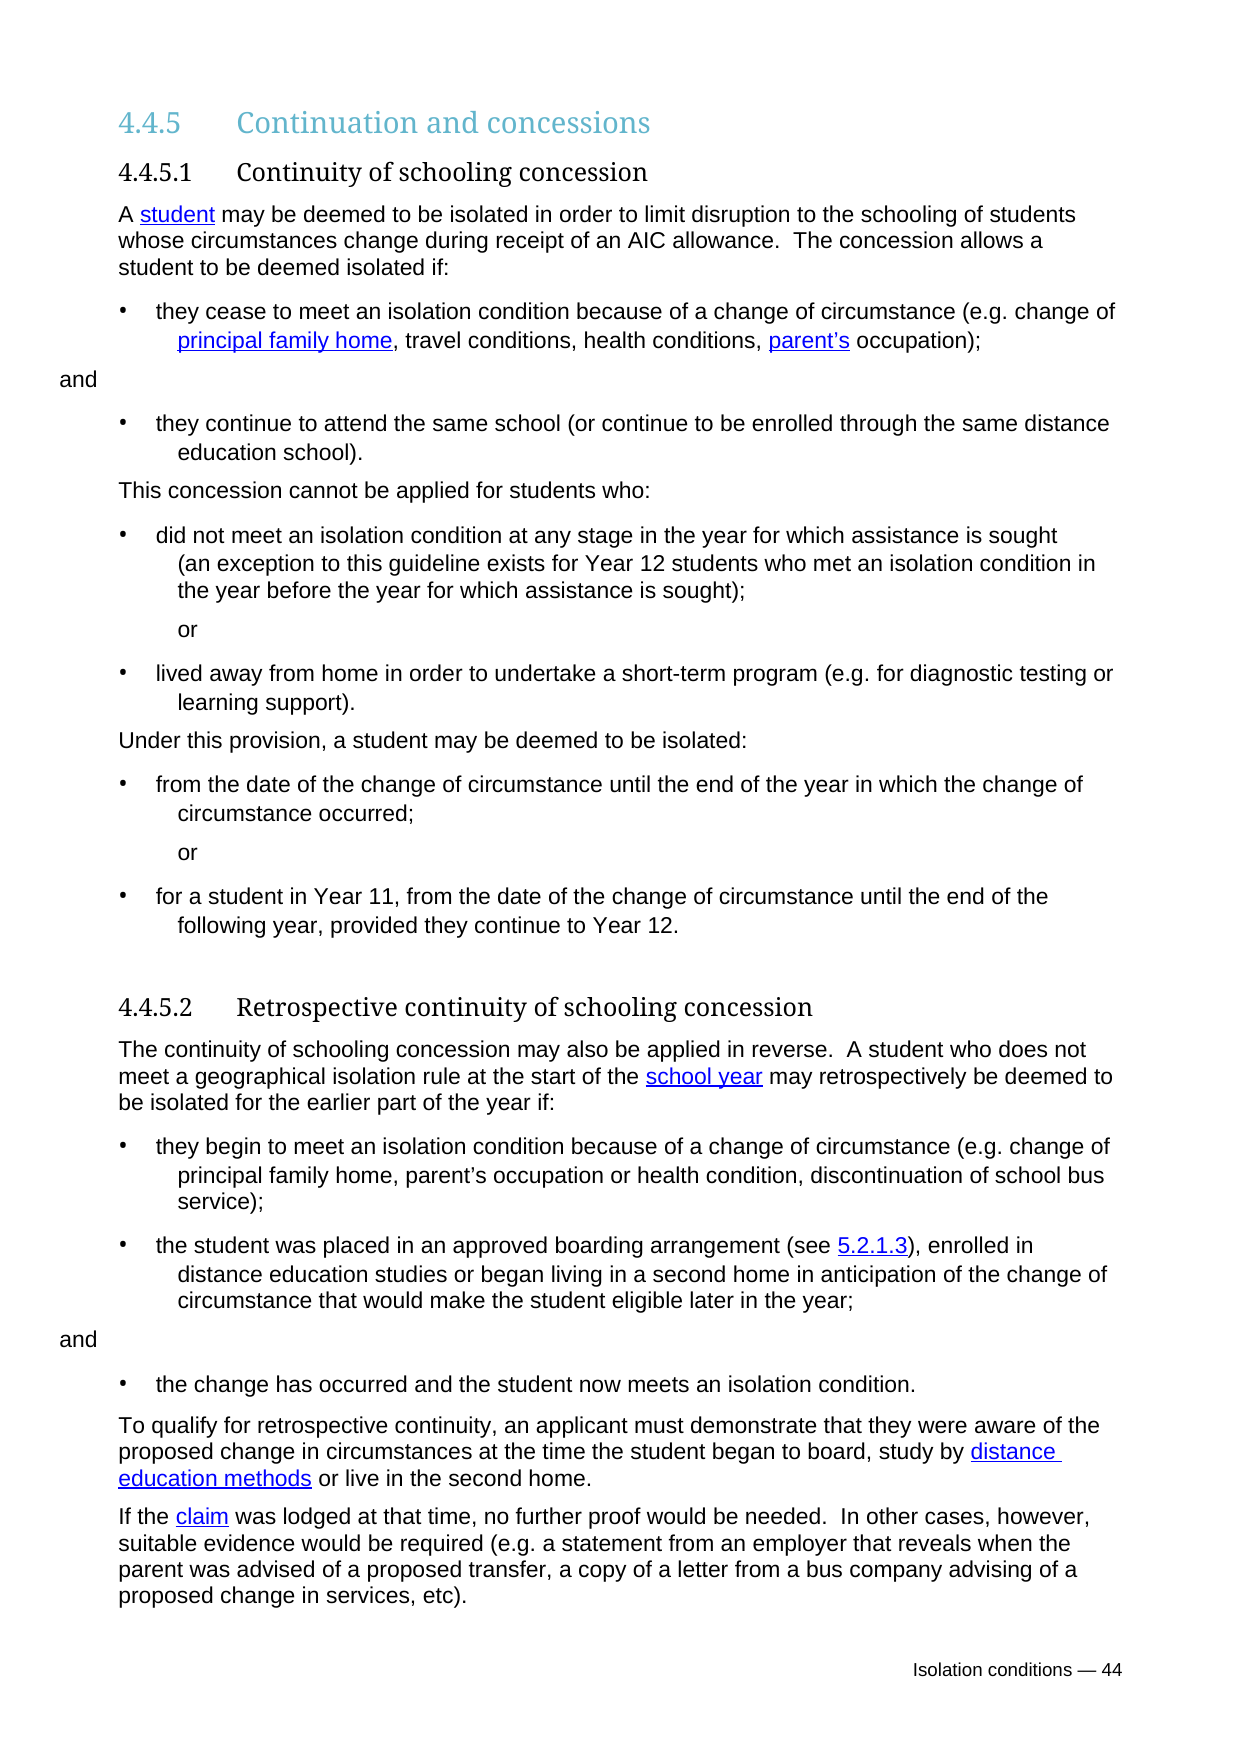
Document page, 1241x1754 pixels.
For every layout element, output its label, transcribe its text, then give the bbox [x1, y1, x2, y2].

text Under this provision, a student may be deemed to be isolated: [118, 727, 1122, 754]
list or [177, 616, 1122, 642]
list or [177, 839, 1122, 865]
text and [59, 366, 1122, 392]
text This concession cannot be applied for students who: [118, 477, 1122, 504]
text they continue to attend the same school (or continue to be enrolled through the same distance education school). [118, 404, 1122, 465]
text and [59, 1326, 1122, 1353]
subtitle 4.4.5.2 Retrospective continuity of schooling concession [118, 990, 1122, 1024]
text the student was placed in an approved boarding arrangement (see 5.2.1.3), enrolled in distance education studies or began living in a second home in anticipation of the change of circumstance that would make the student eligible later in the year; [118, 1227, 1122, 1314]
text the change has occurred and the student now meets an isolation condition. [118, 1365, 1122, 1399]
text A student may be deemed to be isolated in order to limit disruption to the schooling of students whose circumstances change during receipt of an AIC allowance. The concession allows a student to be deemed isolated if: [118, 201, 1122, 280]
text did not meet an isolation condition at any stage in the year for which assistance is sought (an exception to this guideline exists for Year 12 students who met an isolation condition in the year before the year for which assistance is sought); [118, 516, 1122, 603]
text lived away from home in order to undertake a short-term program (e.g. for diagnostic testing or learning support). [118, 654, 1122, 715]
text The continuity of schooling concession may also be applied in reverse. A student who does not meet a geographical isolation rule at the start of the school year may retrospectively be deemed to be isolated for the earlier part of the year if: [118, 1036, 1122, 1115]
text they cease to meet an isolation condition because of a change of circumstance (e.g. change of principal family home, travel conditions, health conditions, parent’s occupation); [118, 293, 1122, 353]
subtitle 4.4.5 Continuation and concessions [118, 102, 1122, 142]
text If the claim was lodged at that time, no further proof would be needed. In other cases, however, suitable evidence would be required (e.g. a statement from an employer that reveals when the parent was advised of a proposed transfer, a copy of a letter from a bus company advising of a proposed change in services, etc). [118, 1503, 1122, 1609]
subtitle 4.4.5.1 Continuity of schooling concession [118, 154, 1122, 189]
text To qualify for retrospective continuity, an applicant must demonstrate that they were aware of the proposed change in circumstances at the time the student began to board, study by distance education methods or live in the second home. [118, 1412, 1122, 1491]
text they begin to meet an isolation condition because of a change of circumstance (e.g. change of principal family home, parent’s occupation or health condition, discontinuation of school bus service); [118, 1128, 1122, 1214]
text from the date of the change of circumstance until the end of the year in which the change of circumstance occurred; [118, 766, 1122, 827]
text for a student in Year 11, from the date of the change of circumstance until the end of the following year, provided they continue to Year 12. [118, 878, 1122, 938]
